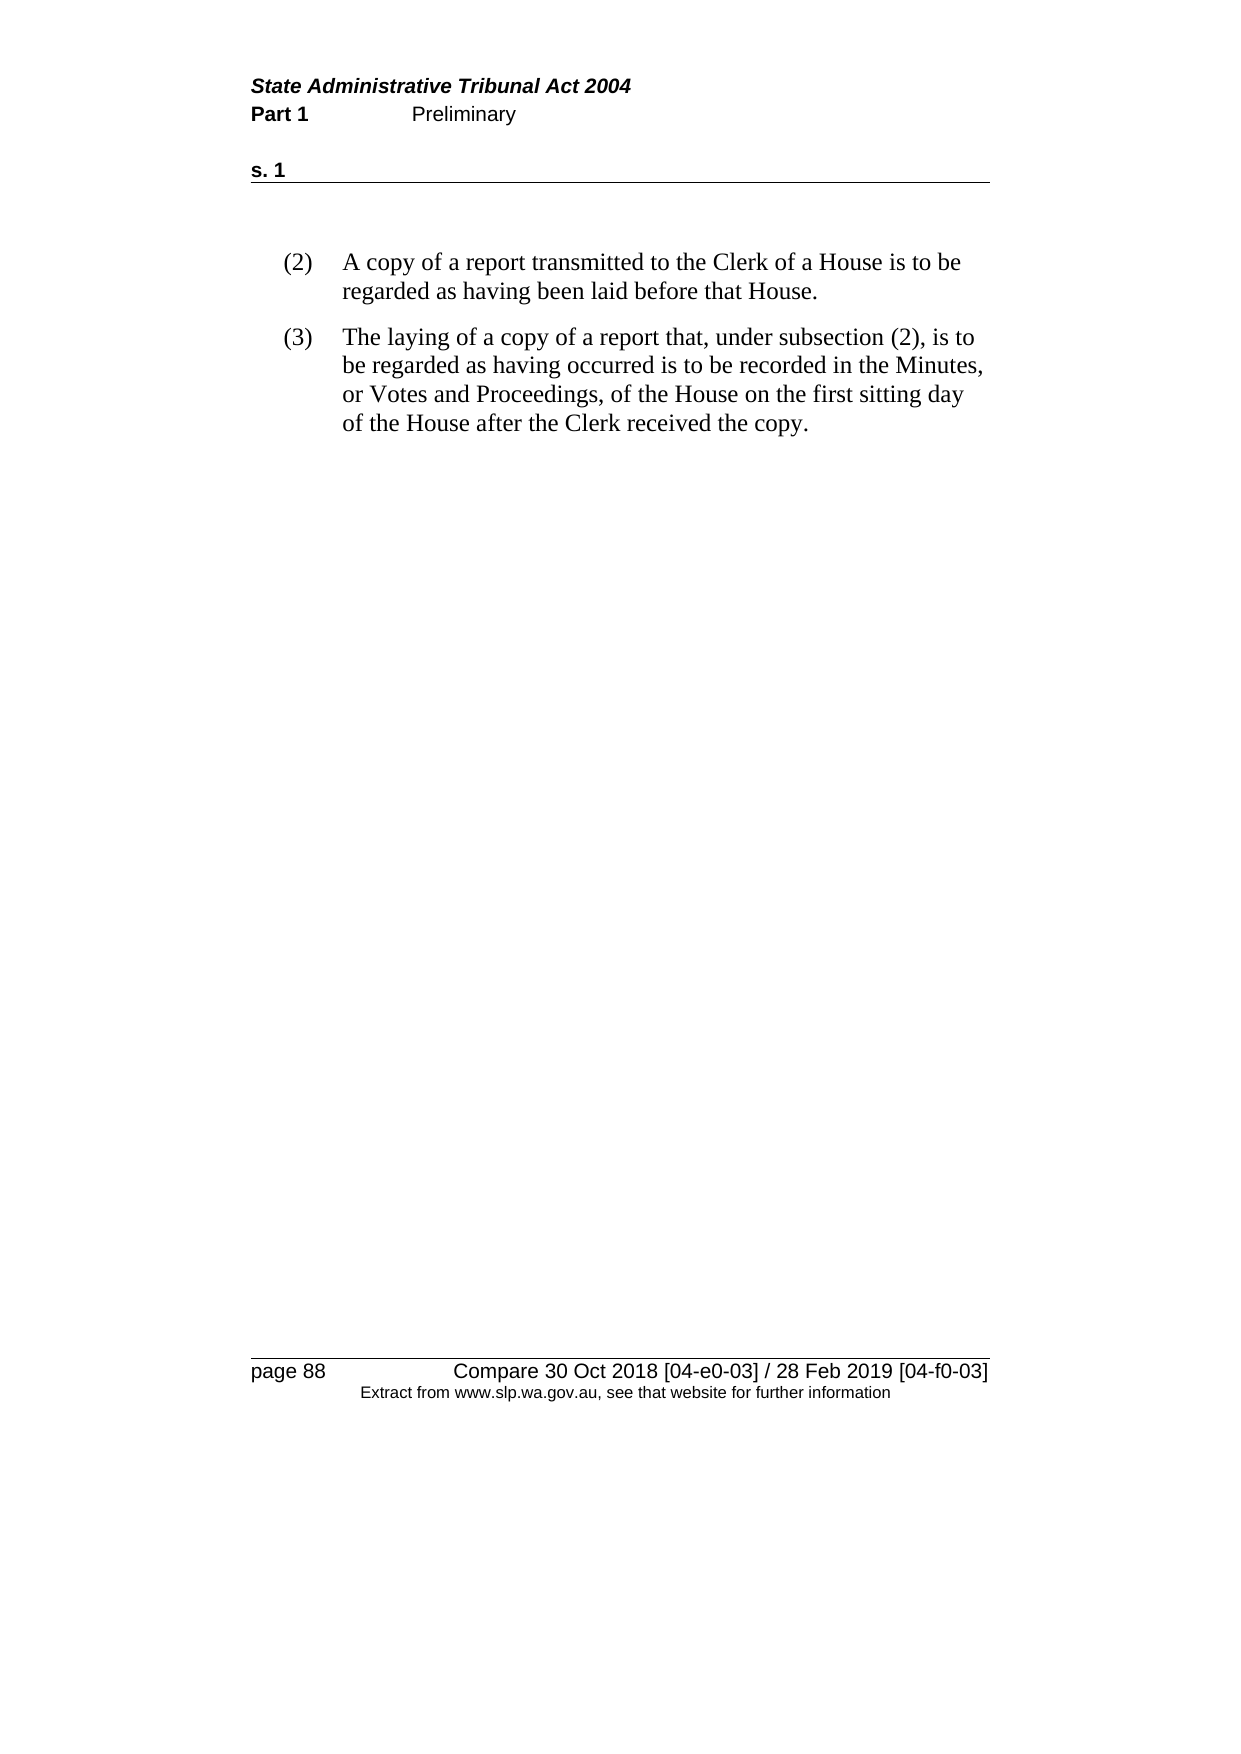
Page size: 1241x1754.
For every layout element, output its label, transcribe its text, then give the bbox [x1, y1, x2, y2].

text (2) A copy of a report transmitted to the Clerk of a House is to be regarded as having been laid before that House. [251, 247, 990, 305]
text (3) The laying of a copy of a report that, under subsection (2), is to be regarded as having occurred is to be recorded in the Minutes, or Votes and Proceedings, of the House on the first sitting day of the House after the Clerk received the copy. [251, 322, 990, 437]
